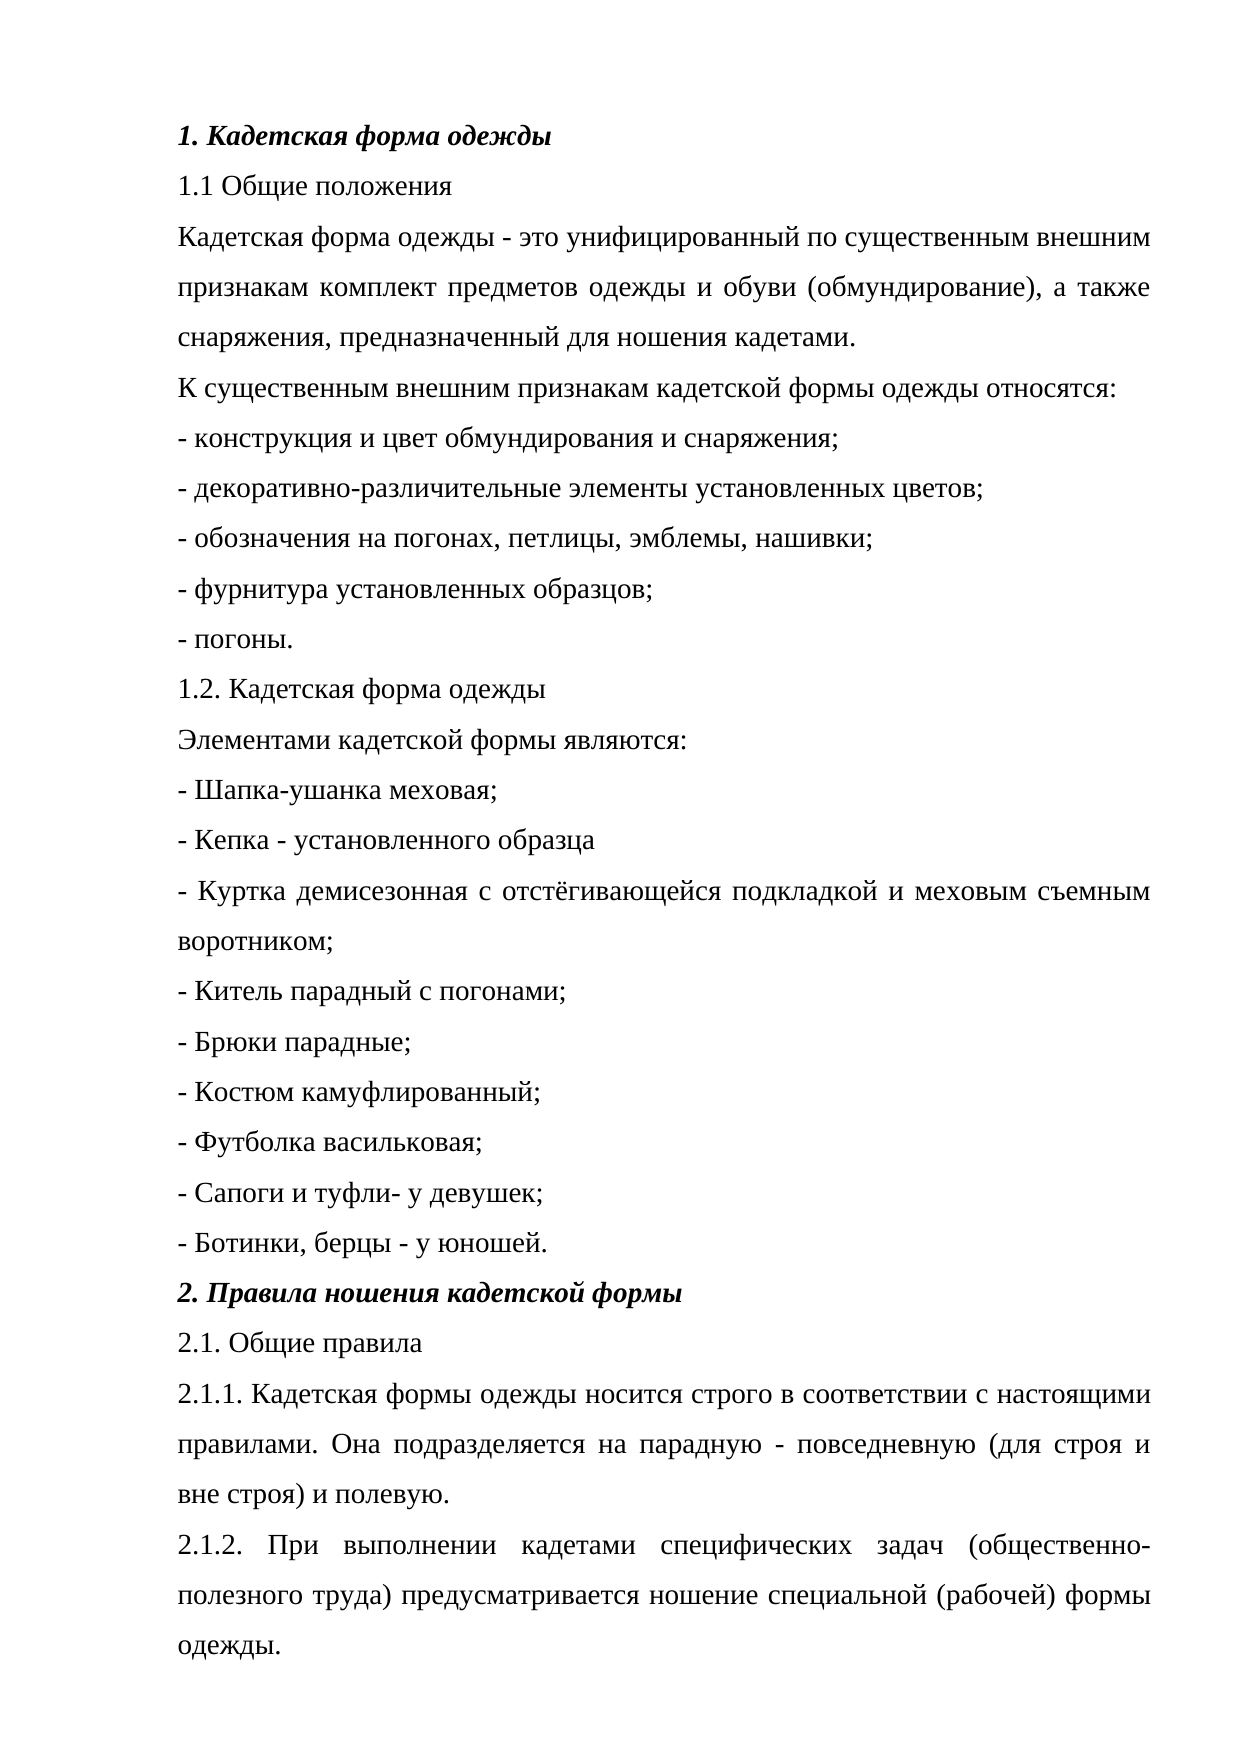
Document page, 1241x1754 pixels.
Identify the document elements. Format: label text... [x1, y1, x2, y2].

text - обозначения на погонах, петлицы, эмблемы, нашивки; [177, 521, 1152, 554]
text Элементами кадетской формы являются: [177, 722, 1152, 755]
text - конструкция и цвет обмундирования и снаряжения; [177, 420, 1152, 453]
text 2. Правила ношения кадетской формы [177, 1275, 1152, 1309]
text - Ботинки, берцы - у юношей. [177, 1225, 1152, 1258]
text - Кепка - установленного образца [177, 822, 1152, 856]
text 2.1. Общие правила [177, 1326, 1152, 1359]
text 2.1.2. При выполнении кадетами специфических задач (общественно-полезного труда) предусматривается ношение специальной (рабочей) формы одежды. [177, 1527, 1152, 1661]
text - Сапоги и туфли- у девушек; [177, 1175, 1152, 1208]
text 1.2. Кадетская форма одежды [177, 672, 1152, 705]
text - погоны. [177, 621, 1152, 655]
text - Китель парадный с погонами; [177, 973, 1152, 1007]
text - Костюм камуфлированный; [177, 1074, 1152, 1108]
text 1. Кадетская форма одежды [177, 118, 1152, 152]
text - фурнитура установленных образцов; [177, 571, 1152, 604]
text 2.1.1. Кадетская формы одежды носится строго в соответствии с настоящими правилами. Она подразделяется на парадную - повседневную (для строя и вне строя) и полевую. [177, 1376, 1152, 1510]
text - Шапка-ушанка меховая; [177, 772, 1152, 806]
text К существенным внешним признакам кадетской формы одежды относятся: [177, 370, 1152, 403]
text Кадетская форма одежды - это унифицированный по существенным внешним признакам комплект предметов одежды и обуви (обмундирование), а также снаряжения, предназначенный для ношения кадетами. [177, 219, 1152, 353]
text 1.1 Общие положения [177, 168, 1152, 202]
text - Куртка демисезонная с отстёгивающейся подкладкой и меховым съемным воротником; [177, 873, 1152, 957]
text - Брюки парадные; [177, 1024, 1152, 1057]
text - Футболка васильковая; [177, 1124, 1152, 1158]
text - декоративно-различительные элементы установленных цветов; [177, 470, 1152, 504]
